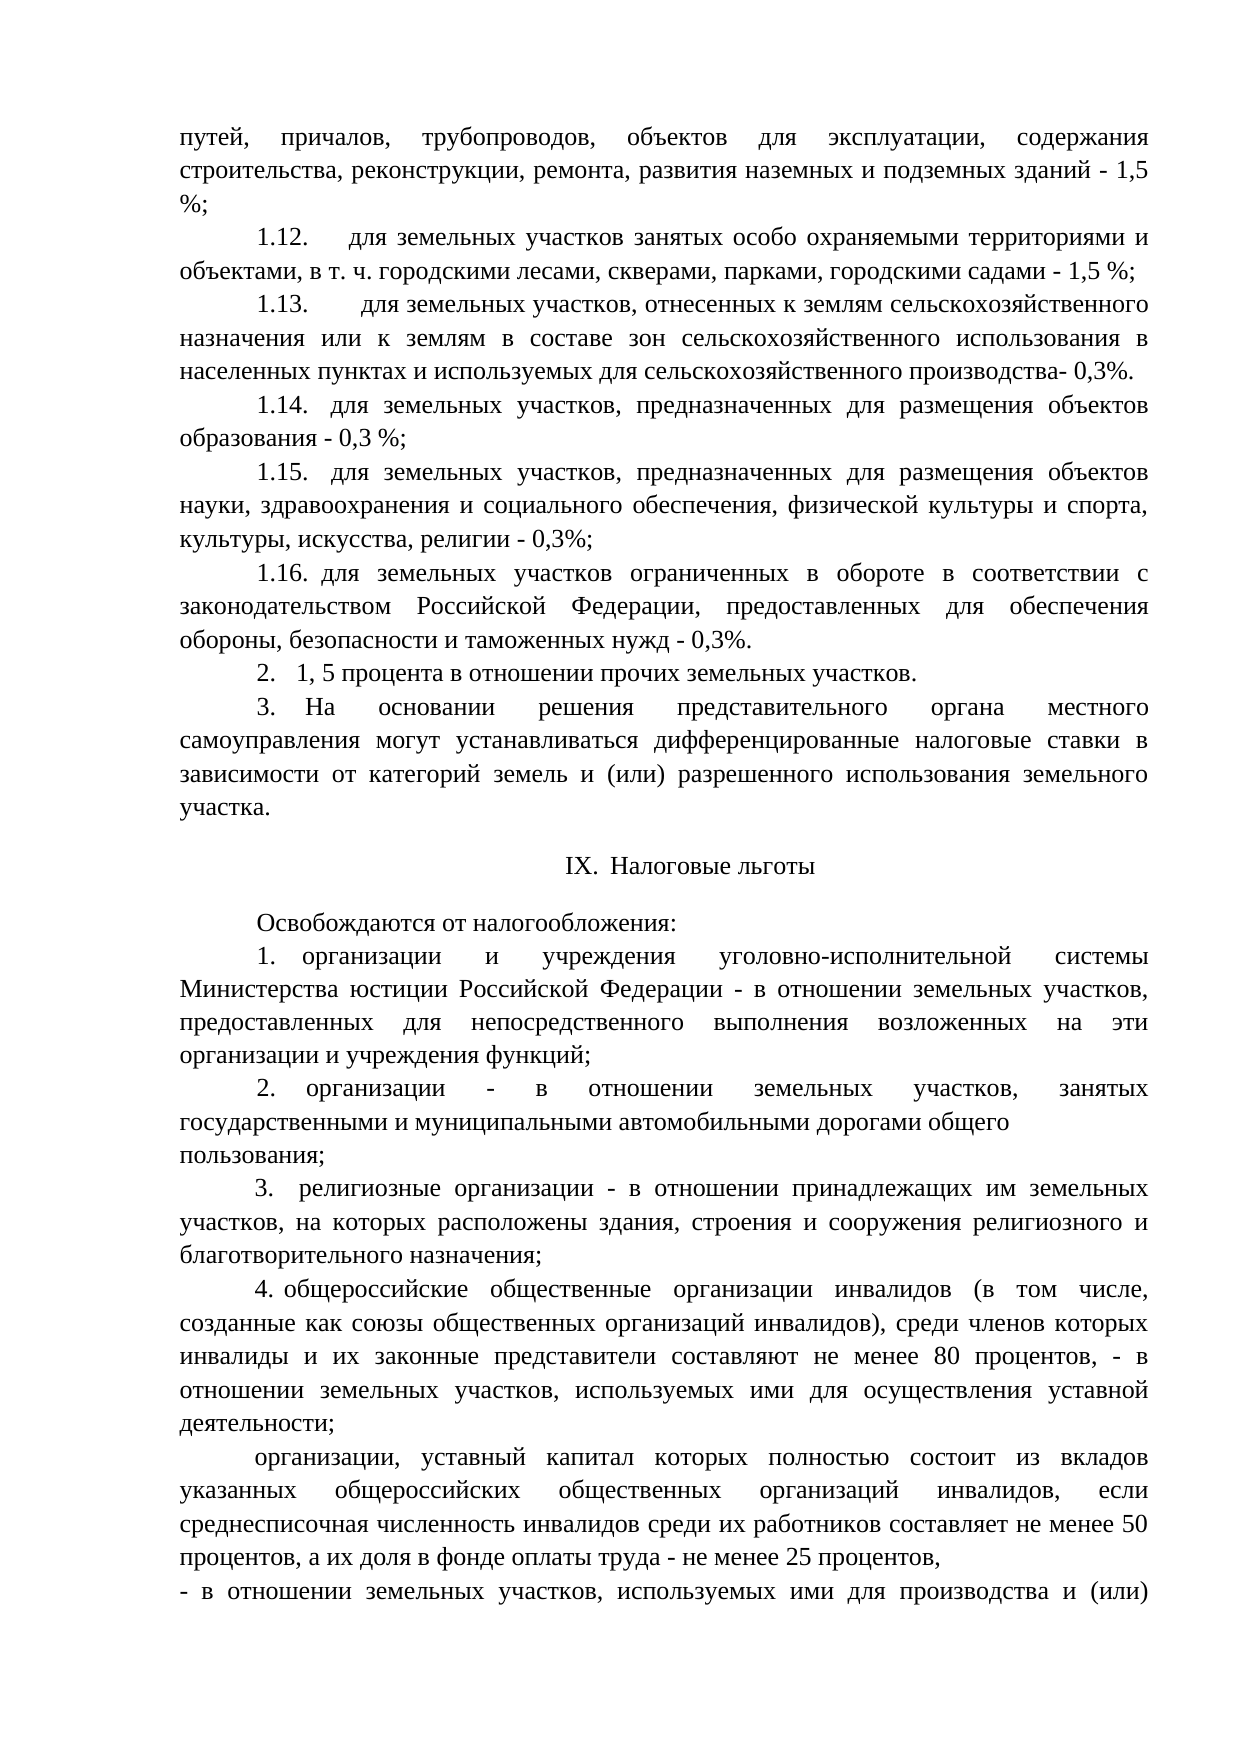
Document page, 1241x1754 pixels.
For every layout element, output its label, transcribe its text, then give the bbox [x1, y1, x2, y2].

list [179, 118, 1149, 219]
list для земельных участков занятых особо охраняемыми территориями и объектами, в т. ч. городскими лесами, скверами, парками, городскими садами - 1,5 %; [179, 219, 1149, 286]
list для земельных участков ограниченных в обороте в соответствии с законодательством Российской Федерации, предоставленных для обеспечения обороны, безопасности и таможенных нужд - 0,3%. [179, 554, 1149, 655]
list общероссийские общественные организации инвалидов (в том числе, созданные как союзы общественных организаций инвалидов), среди членов которых инвалиды и их законные представители составляют не менее 80 процентов, - в отношении земельных участков, используемых ими для осуществления уставной деятельности; [179, 1271, 1149, 1438]
list На основании решения представительного органа местного самоуправления могут устанавливаться дифференцированные налоговые ставки в зависимости от категорий земель и (или) разрешенного использования земельного участка. [179, 688, 1149, 822]
text организации, уставный капитал которых полностью состоит из вкладов указанных общероссийских общественных организаций инвалидов, если среднесписочная численность инвалидов среди их работников составляет не менее 50 процентов, а их доля в фонде оплаты труда - не менее 25 процентов, [179, 1438, 1149, 1573]
text Освобождаются от налогообложения: [179, 905, 1152, 938]
list религиозные организации - в отношении принадлежащих им земельных участков, на которых расположены здания, строения и сооружения религиозного и благотворительного назначения; [179, 1170, 1149, 1271]
list 1, 5 процента в отношении прочих земельных участков. [179, 655, 1152, 688]
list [179, 1573, 1149, 1606]
list организации - в отношении земельных участков, занятых государственными и муниципальными автомобильными дорогами общего [179, 1071, 1149, 1137]
text пользования; [179, 1137, 1149, 1170]
list для земельных участков, предназначенных для размещения объектов образования - 0,3 %; [179, 386, 1149, 453]
list Налоговые льготы [565, 853, 1152, 879]
list для земельных участков, отнесенных к землям сельскохозяйственного назначения или к землям в составе зон сельскохозяйственного использования в населенных пунктах и используемых для сельскохозяйственного производства- 0,3%. [179, 286, 1149, 386]
list для земельных участков, предназначенных для размещения объектов науки, здравоохранения и социального обеспечения, физической культуры и спорта, культуры, искусства, религии - 0,3%; [179, 453, 1149, 554]
list организации и учреждения уголовно-исполнительной системы Министерства юстиции Российской Федерации - в отношении земельных участков, предоставленных для непосредственного выполнения возложенных на эти организации и учреждения функций; [179, 938, 1149, 1071]
